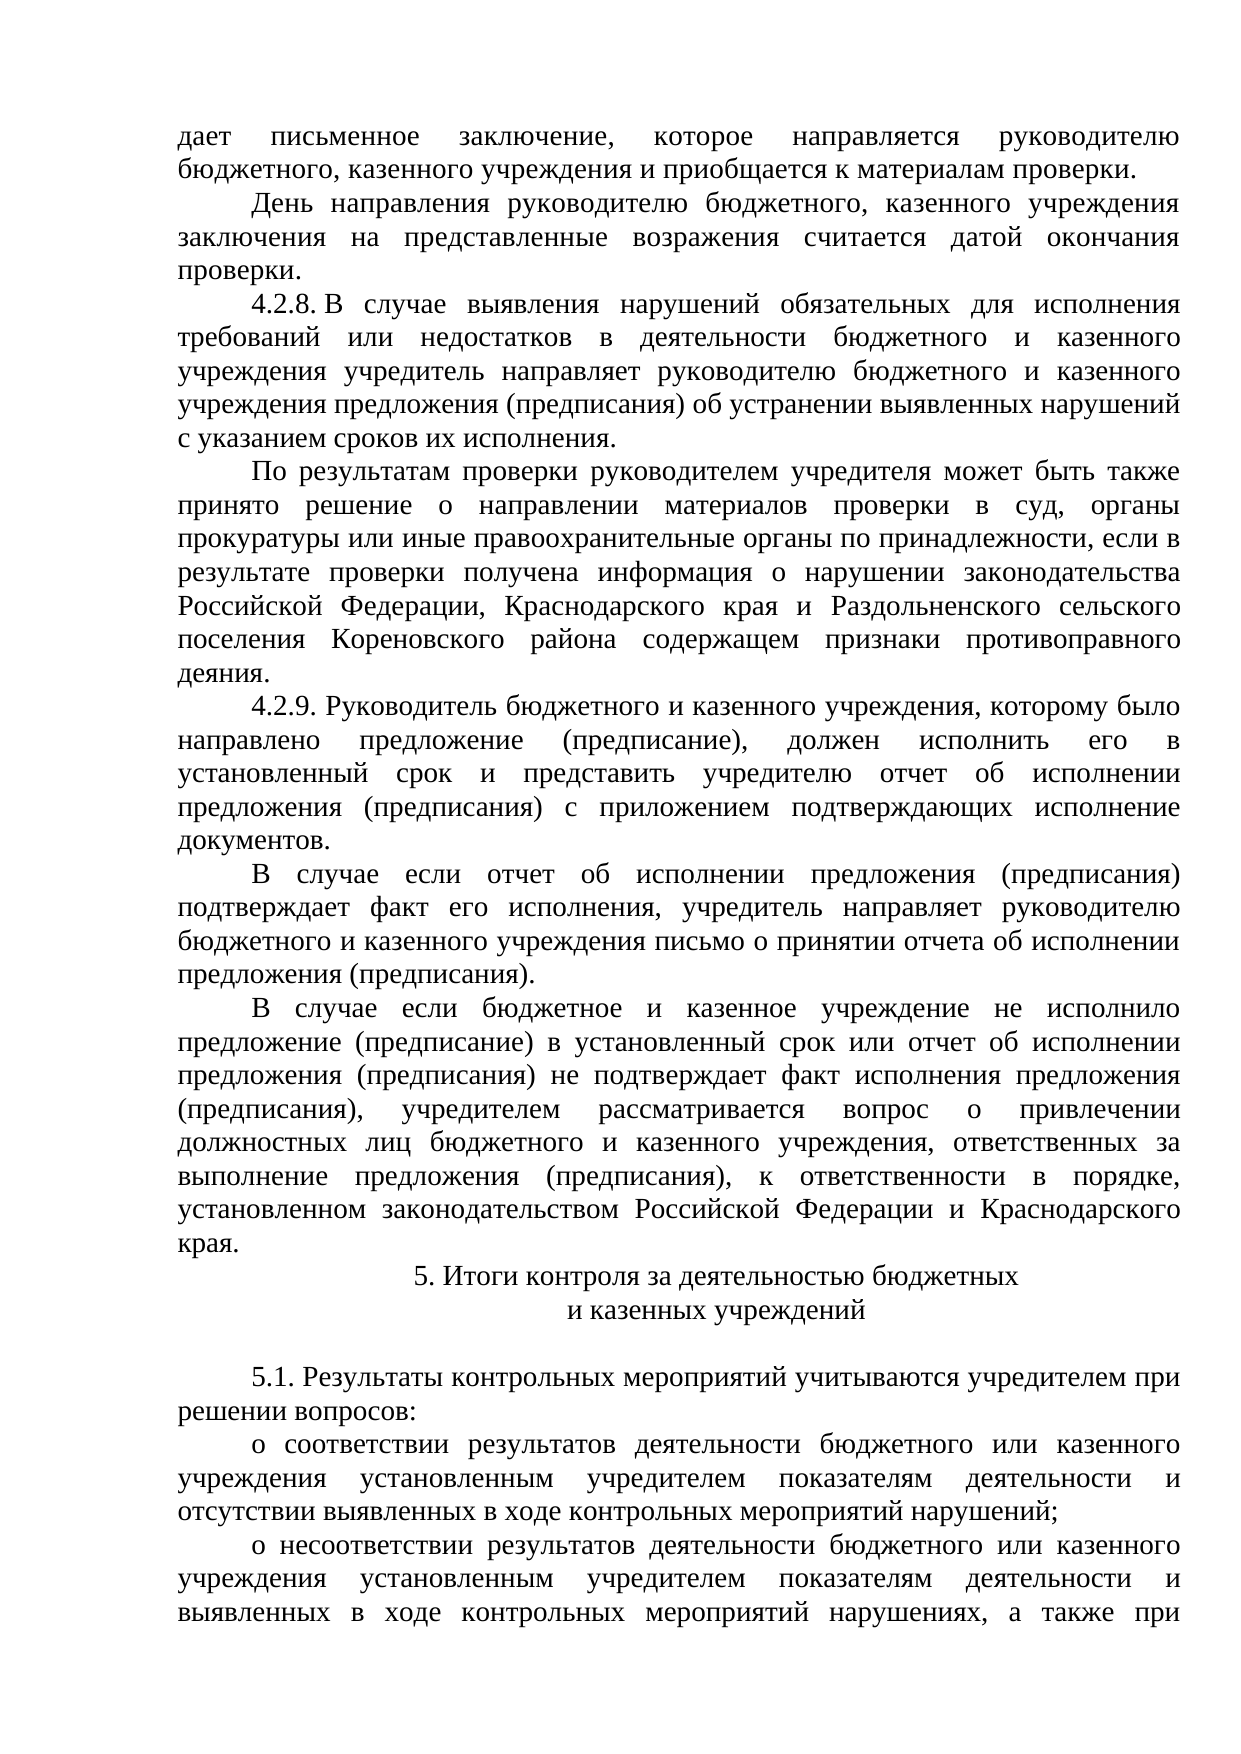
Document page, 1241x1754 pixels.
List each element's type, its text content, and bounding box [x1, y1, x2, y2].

text В случае если бюджетное и казенное учреждение не исполнило предложение (предписание) в установленный срок или отчет об исполнении предложения (предписания) не подтверждает факт исполнения предложения (предписания), учредителем рассматривается вопрос о привлечении должностных лиц бюджетного и казенного учреждения, ответственных за выполнение предложения (предписания), к ответственности в порядке, установленном законодательством Российской Федерации и Краснодарского края. [177, 990, 1181, 1258]
text 4.2.8. В случае выявления нарушений обязательных для исполнения требований или недостатков в деятельности бюджетного и казенного учреждения учредитель направляет руководителю бюджетного и казенного учреждения предложения (предписания) об устранении выявленных нарушений с указанием сроков их исполнения. [177, 286, 1181, 453]
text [177, 1527, 1181, 1627]
text По результатам проверки руководителем учредителя может быть также принято решение о направлении материалов проверки в суд, органы прокуратуры или иные правоохранительные органы по принадлежности, если в результате проверки получена информация о нарушении законодательства Российской Федерации, Краснодарского края и Раздольненского сельского поселения Кореновского района содержащем признаки противоправного деяния. [177, 453, 1181, 688]
text о соответствии результатов деятельности бюджетного или казенного учреждения установленным учредителем показателям деятельности и отсутствии выявленных в ходе контрольных мероприятий нарушений; [177, 1426, 1181, 1527]
text и казенных учреждений [177, 1292, 1181, 1326]
text В случае если отчет об исполнении предложения (предписания) подтверждает факт его исполнения, учредитель направляет руководителю бюджетного и казенного учреждения письмо о принятии отчета об исполнении предложения (предписания). [177, 856, 1181, 990]
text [177, 118, 1181, 185]
text 4.2.9. Руководитель бюджетного и казенного учреждения, которому было направлено предложение (предписание), должен исполнить его в установленный срок и представить учредителю отчет об исполнении предложения (предписания) с приложением подтверждающих исполнение документов. [177, 688, 1181, 856]
text 5. Итоги контроля за деятельностью бюджетных [177, 1258, 1181, 1292]
text День направления руководителю бюджетного, казенного учреждения заключения на представленные возражения считается датой окончания проверки. [177, 185, 1181, 286]
text 5.1. Результаты контрольных мероприятий учитываются учредителем при решении вопросов: [177, 1359, 1181, 1426]
